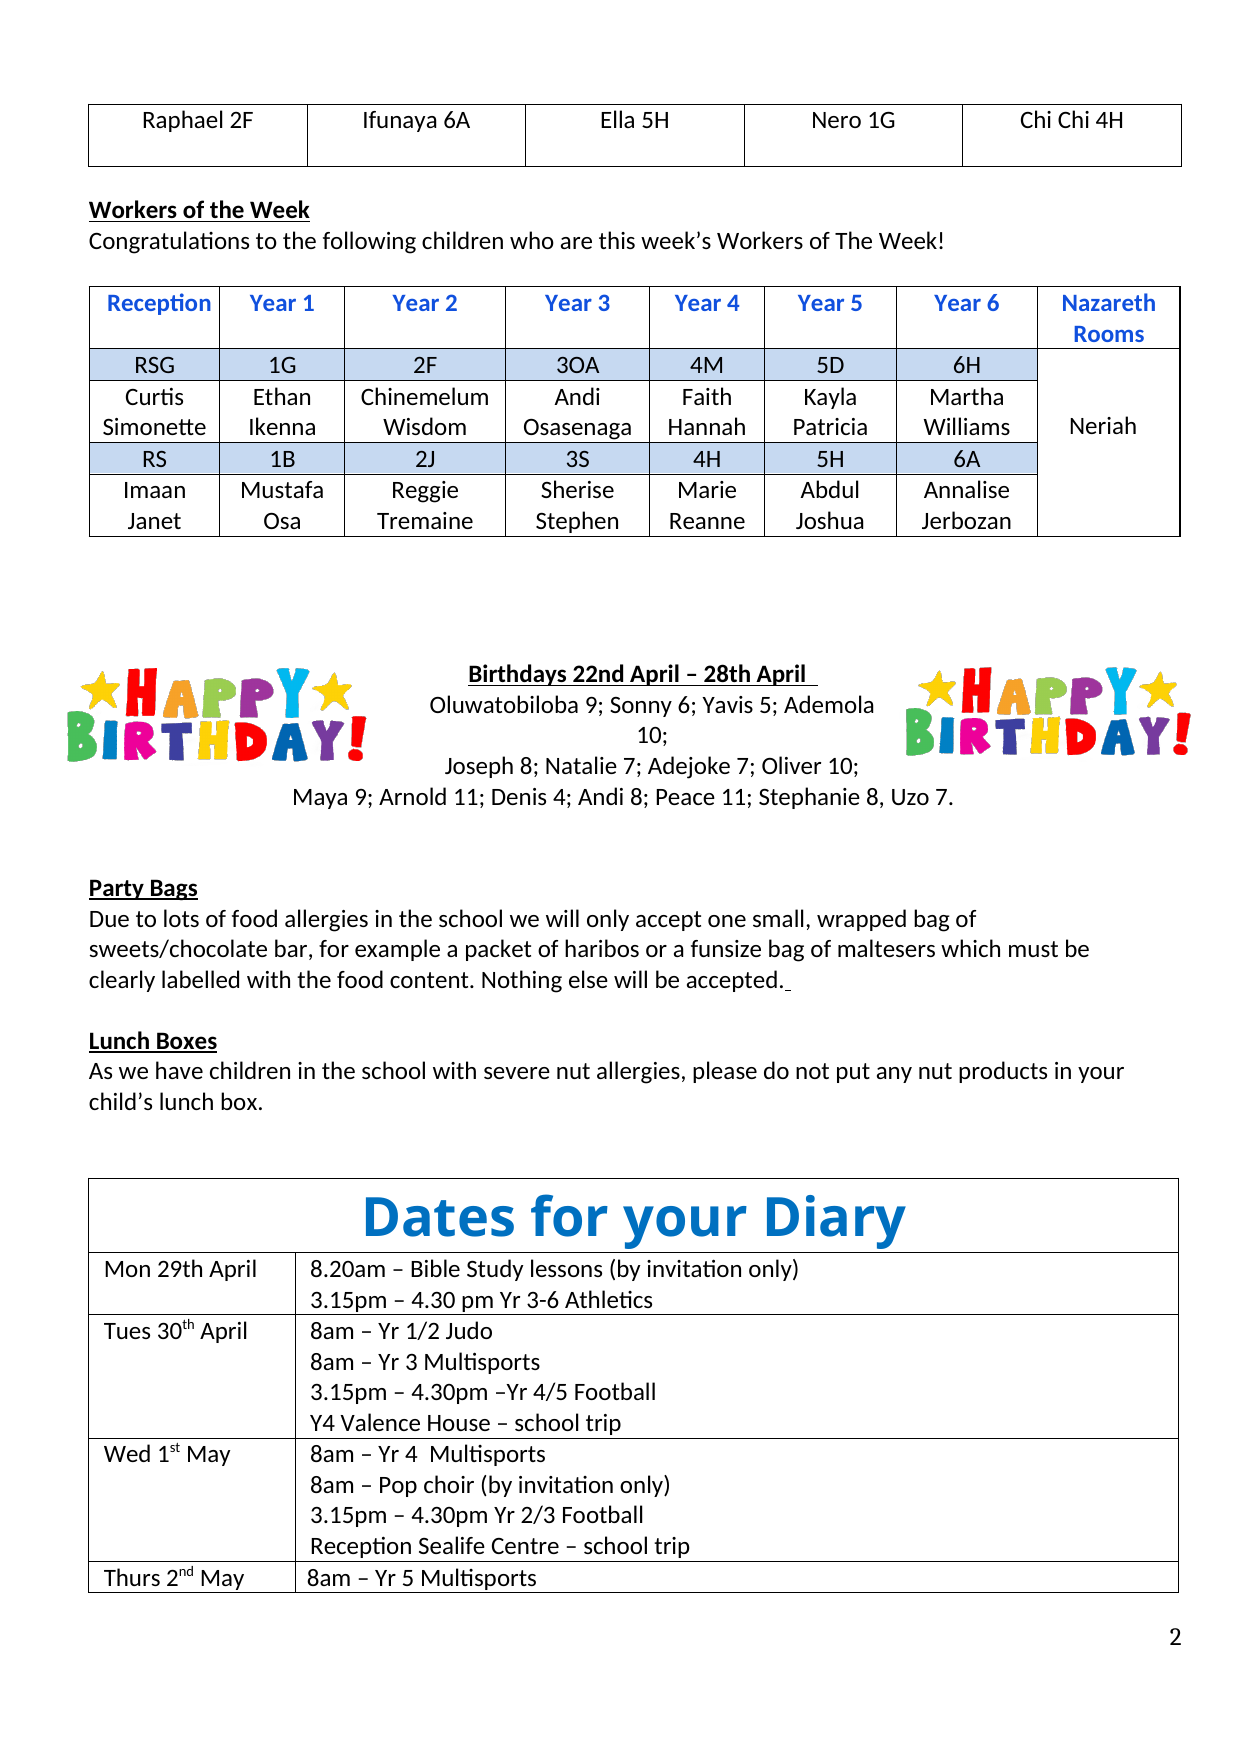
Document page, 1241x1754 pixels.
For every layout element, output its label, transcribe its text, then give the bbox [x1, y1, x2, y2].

table_cell Imaan Janet [90, 475, 219, 536]
table_header Year 5 [765, 287, 896, 348]
table_cell 3OA [506, 349, 649, 380]
table_cell Tues 30th April [89, 1315, 295, 1437]
table_cell 8.20am – Bible Study lessons (by invitation only) 3.15pm – 4.30 pm Yr 3-6 Athletics [296, 1253, 1178, 1314]
table_header Dates for your Diary [89, 1179, 1178, 1252]
table_cell Nero 1G [745, 105, 962, 166]
table_cell Chinemelum Wisdom [345, 381, 505, 442]
table_cell Curtis Simonette [90, 381, 219, 442]
table_header Year 6 [897, 287, 1037, 348]
table_cell Wed 1st May [89, 1439, 295, 1561]
table_cell Abdul Joshua [765, 475, 896, 536]
table_cell RS [90, 443, 219, 473]
text Oluwatobiloba 9; Sonny 6; Yavis 5; Ademola 10; [376, 689, 898, 750]
table_cell 2F [345, 349, 505, 380]
picture [898, 659, 1200, 774]
table_cell 1G [220, 349, 344, 380]
table_cell Raphael 2F [89, 105, 307, 166]
picture [59, 660, 376, 781]
table_cell 8am – Yr 5 Multisports [296, 1562, 1178, 1592]
table_cell 4H [650, 443, 764, 473]
table_header Reception [90, 287, 219, 348]
table_cell 2J [345, 443, 505, 473]
table_header Year 4 [650, 287, 764, 348]
table_cell Andi Osasenaga [506, 381, 649, 442]
table_cell Faith Hannah [650, 381, 764, 442]
table_cell Mon 29th April [89, 1253, 295, 1314]
table_cell 1B [220, 443, 344, 473]
text Party Bags [89, 872, 1152, 903]
table_cell 5D [765, 349, 896, 380]
text As we have children in the school with severe nut allergies, please do not put any nut products in your child’s lunch box. [89, 1055, 1181, 1116]
text Maya 9; Arnold 11; Denis 4; Andi 8; Peace 11; Stephanie 8, Uzo 7. [89, 781, 1152, 811]
table_cell Chi Chi 4H [963, 105, 1181, 166]
text Joseph 8; Natalie 7; Adejoke 7; Oliver 10; [376, 750, 1152, 781]
table_header Year 1 [220, 287, 344, 348]
table_cell Mustafa Osa [220, 475, 344, 536]
table_cell Annalise Jerbozan [897, 475, 1037, 536]
table_cell Reggie Tremaine [345, 475, 505, 536]
table_cell 5H [765, 443, 896, 473]
table_cell Neriah [1038, 349, 1179, 536]
text Workers of the Week [89, 194, 1181, 225]
table_cell Ella 5H [526, 105, 744, 166]
table_cell Thurs 2nd May [89, 1562, 295, 1592]
table_header Year 2 [345, 287, 505, 348]
table_cell Sherise Stephen [506, 475, 649, 536]
text Birthdays 22nd April – 28th April [59, 659, 898, 689]
text Congratulations to the following children who are this week’s Workers of The Week! [89, 225, 1181, 256]
text Due to lots of food allergies in the school we will only accept one small, wrapped bag of sweets/chocolate bar, for example a packet of haribos or a funsize bag of maltesers which must be clearly labelled with the food content. Nothing else will be accepted. [89, 903, 1152, 994]
table_cell 8am – Yr 4 Multisports 8am – Pop choir (by invitation only) 3.15pm – 4.30pm Yr 2/3 Football Reception Sealife Centre – school trip [296, 1439, 1178, 1561]
table_cell 6A [897, 443, 1037, 473]
table_cell 3S [506, 443, 649, 473]
table_cell Kayla Patricia [765, 381, 896, 442]
table_header Year 3 [506, 287, 649, 348]
table_cell RSG [90, 349, 219, 380]
table_cell Ethan Ikenna [220, 381, 344, 442]
table_cell 8am – Yr 1/2 Judo 8am – Yr 3 Multisports 3.15pm – 4.30pm –Yr 4/5 Football Y4 Valence House – school trip [296, 1315, 1178, 1437]
table_cell 4M [650, 349, 764, 380]
table_cell Ifunaya 6A [308, 105, 525, 166]
table_cell Marie Reanne [650, 475, 764, 536]
table_header Nazareth Rooms [1038, 287, 1179, 348]
text Lunch Boxes [89, 1025, 1181, 1055]
table_cell 6H [897, 349, 1037, 380]
table_cell Martha Williams [897, 381, 1037, 442]
